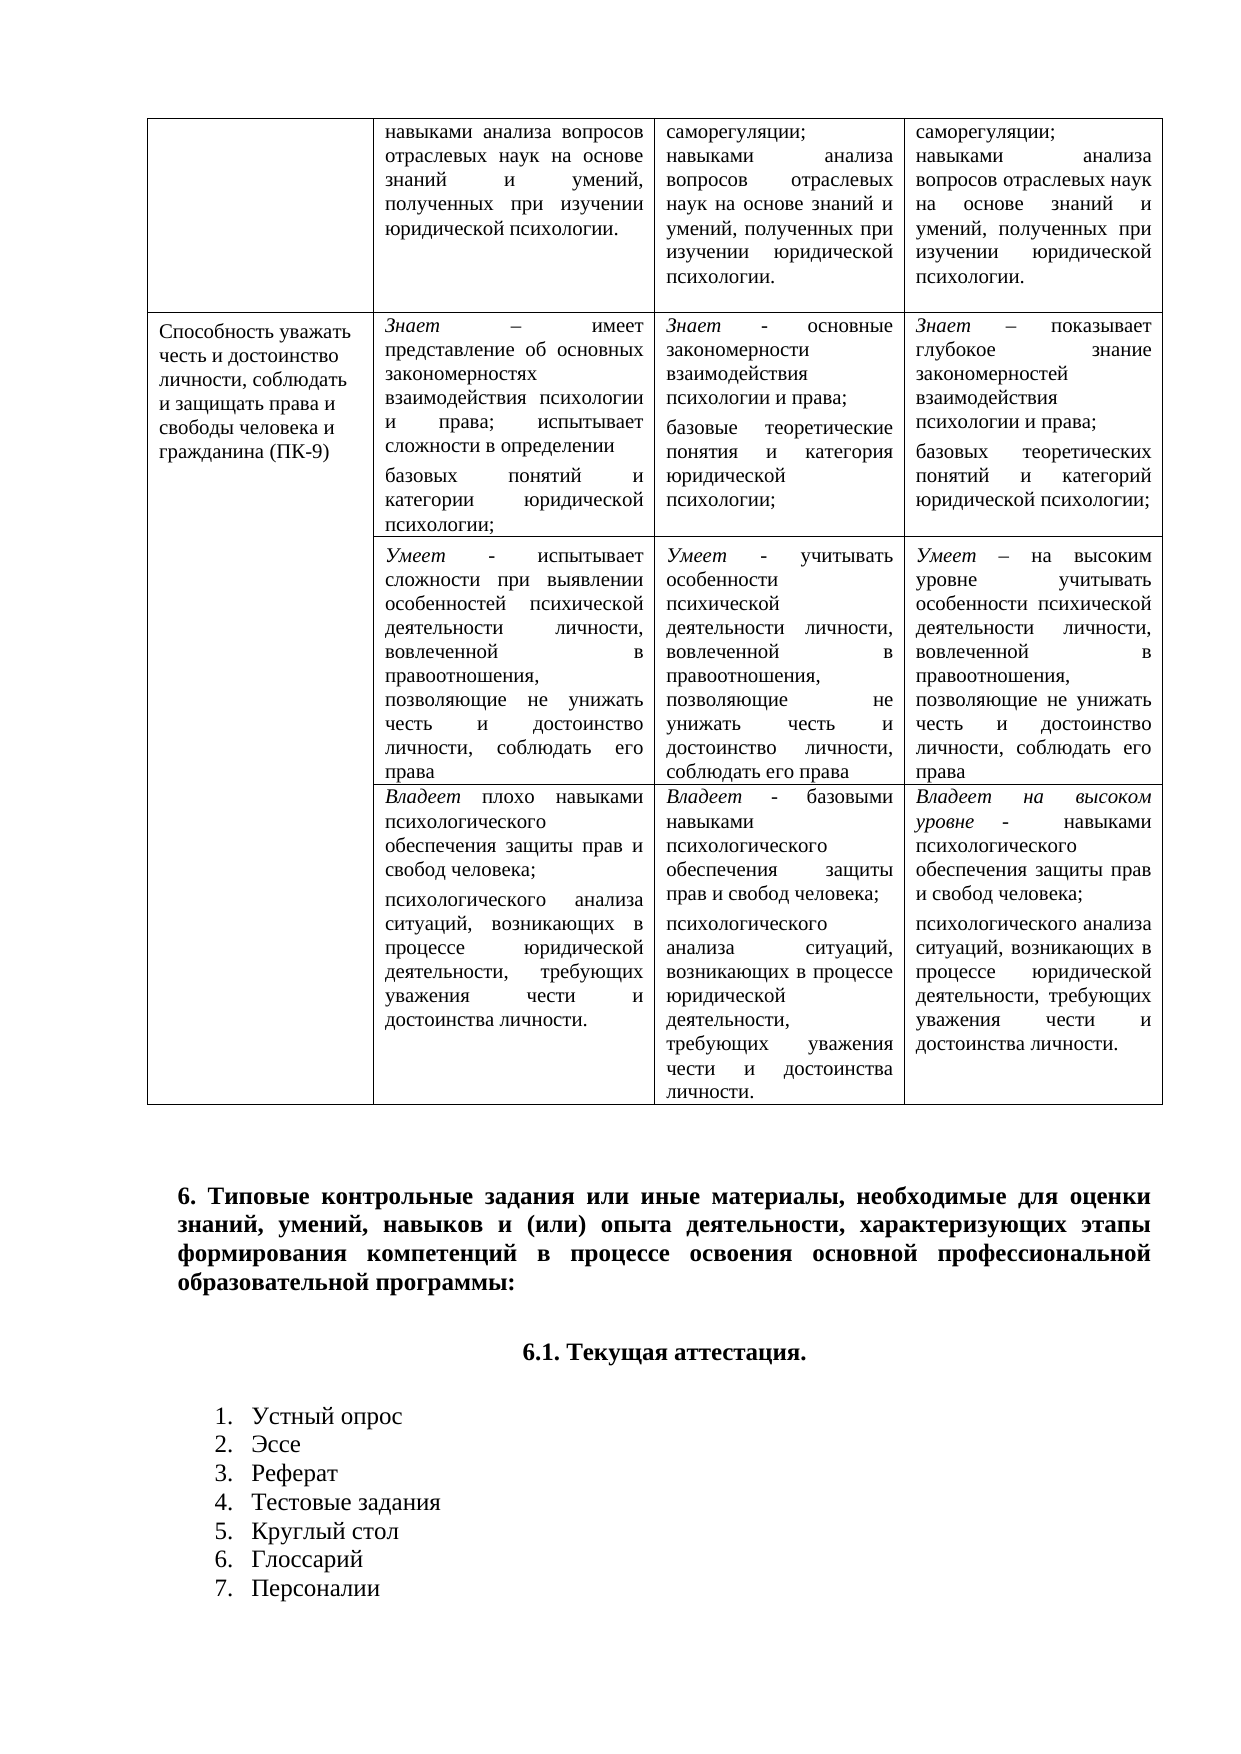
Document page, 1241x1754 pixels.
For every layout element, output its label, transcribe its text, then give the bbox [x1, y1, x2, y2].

table_cell Владеет - базовыми навыками психологического обеспечения защиты прав и свобод человека; психологического анализа ситуаций, возникающих в процессе юридической деятельности, требующих уважения чести и достоинства личности. [655, 785, 904, 1103]
table_cell Знает - основные закономерности взаимодействия психологии и права; базовые теоретические понятия и категория юридической психологии; [655, 313, 904, 536]
table_cell Знает – показывает глубокое знание закономерностей взаимодействия психологии и права; базовых теоретических понятий и категорий юридической психологии; [905, 313, 1162, 536]
table_cell Знает – имеет представление об основных закономерностях взаимодействия психологии и права; испытывает сложности в определении базовых понятий и категории юридической психологии; [374, 313, 654, 536]
list Реферат [177, 1458, 1152, 1487]
table_cell Владеет на высоком уровне - навыками психологического обеспечения защиты прав и свобод человека; психологического анализа ситуаций, возникающих в процессе юридической деятельности, требующих уважения чести и достоинства личности. [905, 785, 1162, 1103]
list Персоналии [177, 1573, 1152, 1602]
text 6. Типовые контрольные задания или иные материалы, необходимые для оценки знаний, умений, навыков и (или) опыта деятельности, характеризующих этапы формирования компетенций в процессе освоения основной профессиональной образовательной программы: [177, 1181, 1152, 1296]
table_cell Владеет плохо навыками психологического обеспечения защиты прав и свобод человека; психологического анализа ситуаций, возникающих в процессе юридической деятельности, требующих уважения чести и достоинства личности. [374, 785, 654, 1103]
table_cell Умеет - испытывает сложности при выявлении особенностей психической деятельности личности, вовлеченной в правоотношения, позволяющие не унижать честь и достоинство личности, соблюдать его права [374, 537, 654, 783]
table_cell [655, 119, 904, 312]
list Глоссарий [177, 1544, 1152, 1573]
table_cell Умеет - учитывать особенности психической деятельности личности, вовлеченной в правоотношения, позволяющие не унижать честь и достоинство личности, соблюдать его права [655, 537, 904, 783]
list Эссе [177, 1429, 1152, 1458]
table_cell Способность уважать честь и достоинство личности, соблюдать и защищать права и свободы человека и гражданина (ПК-9) [148, 313, 373, 1103]
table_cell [374, 119, 654, 312]
list Тестовые задания [177, 1487, 1152, 1516]
table_cell Умеет – на высоким уровне учитывать особенности психической деятельности личности, вовлеченной в правоотношения, позволяющие не унижать честь и достоинство личности, соблюдать его права [905, 537, 1162, 783]
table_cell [905, 119, 1162, 312]
text 6.1. Текущая аттестация. [177, 1337, 1152, 1366]
list Устный опрос [177, 1401, 1152, 1429]
list Круглый стол [177, 1516, 1152, 1544]
